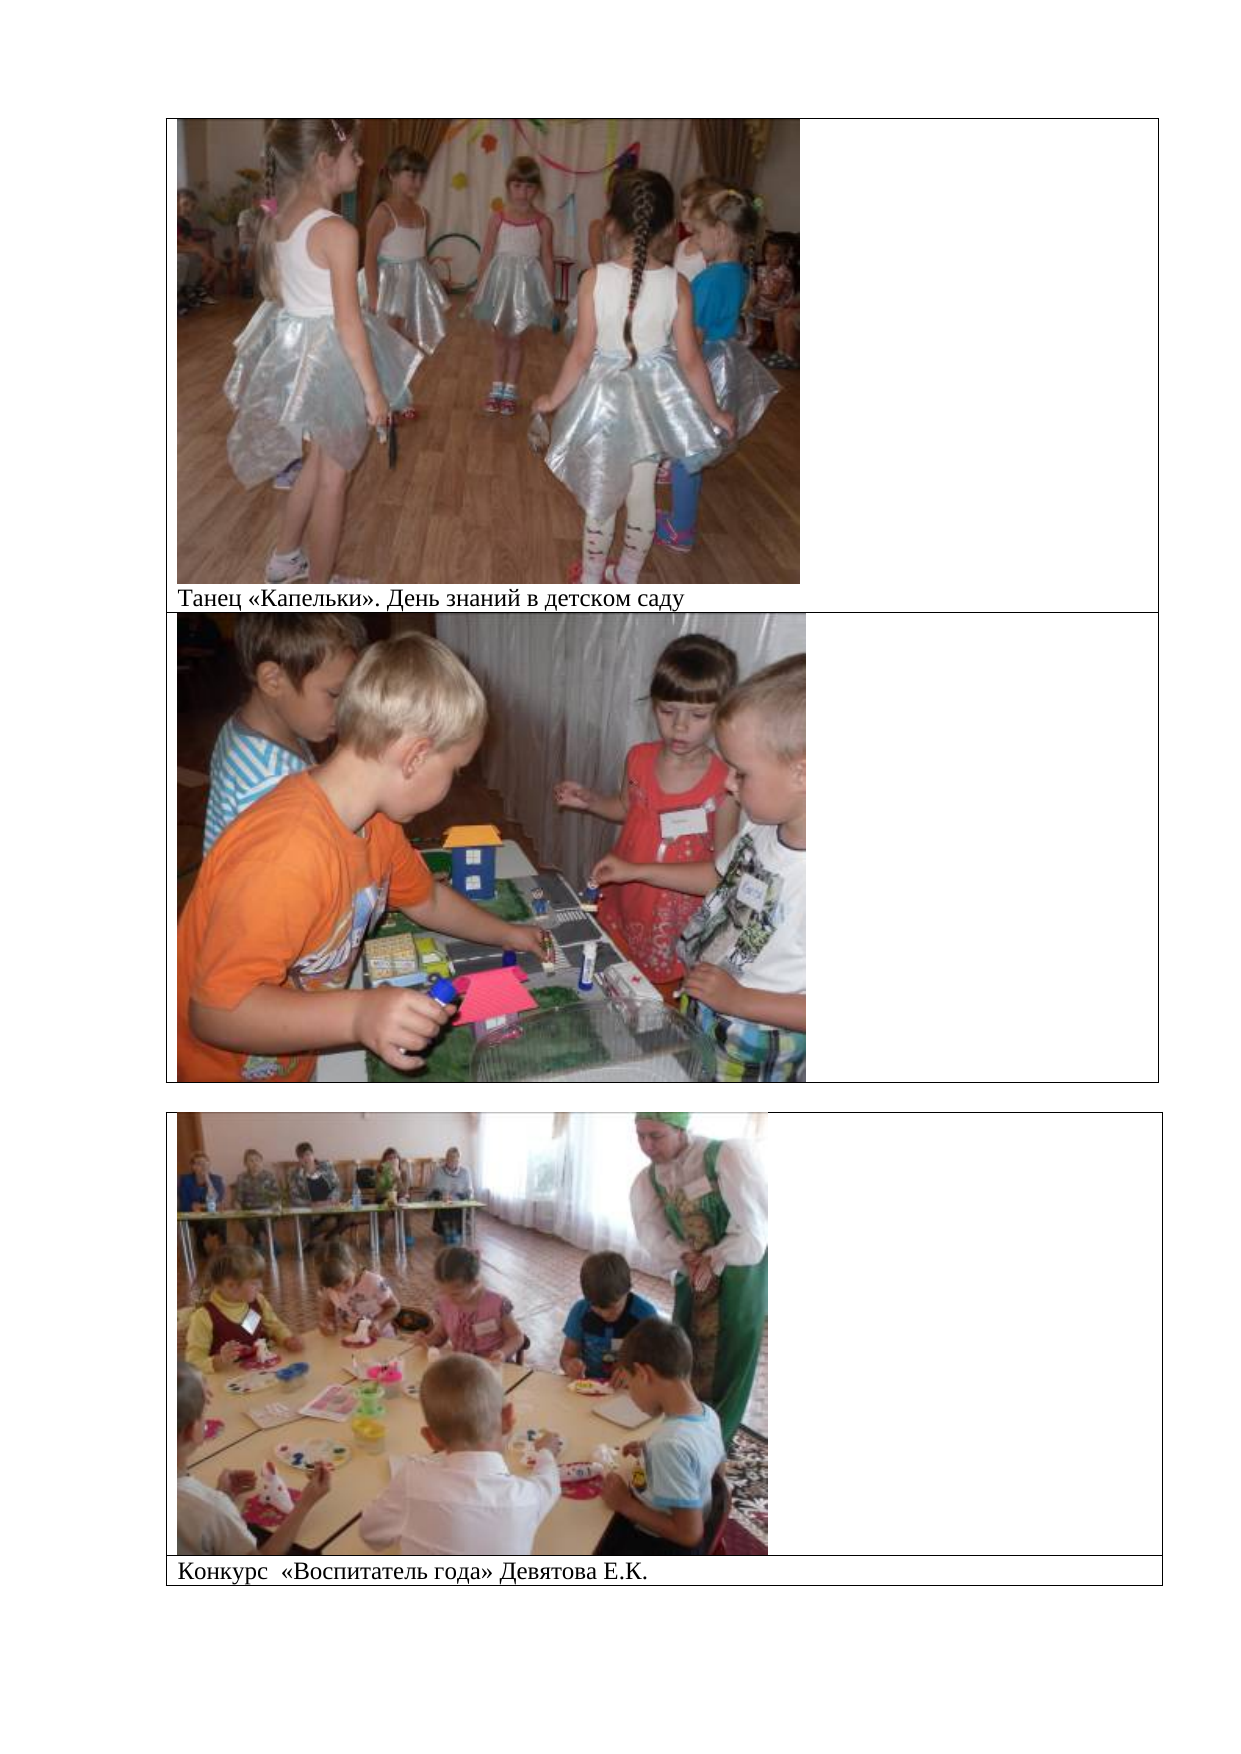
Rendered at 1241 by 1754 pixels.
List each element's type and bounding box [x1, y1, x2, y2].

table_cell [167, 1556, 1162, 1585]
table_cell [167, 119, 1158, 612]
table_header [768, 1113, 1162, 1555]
picture [177, 119, 800, 584]
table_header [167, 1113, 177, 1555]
picture [177, 613, 806, 1082]
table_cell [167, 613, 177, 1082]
picture [177, 1112, 768, 1555]
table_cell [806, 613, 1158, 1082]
